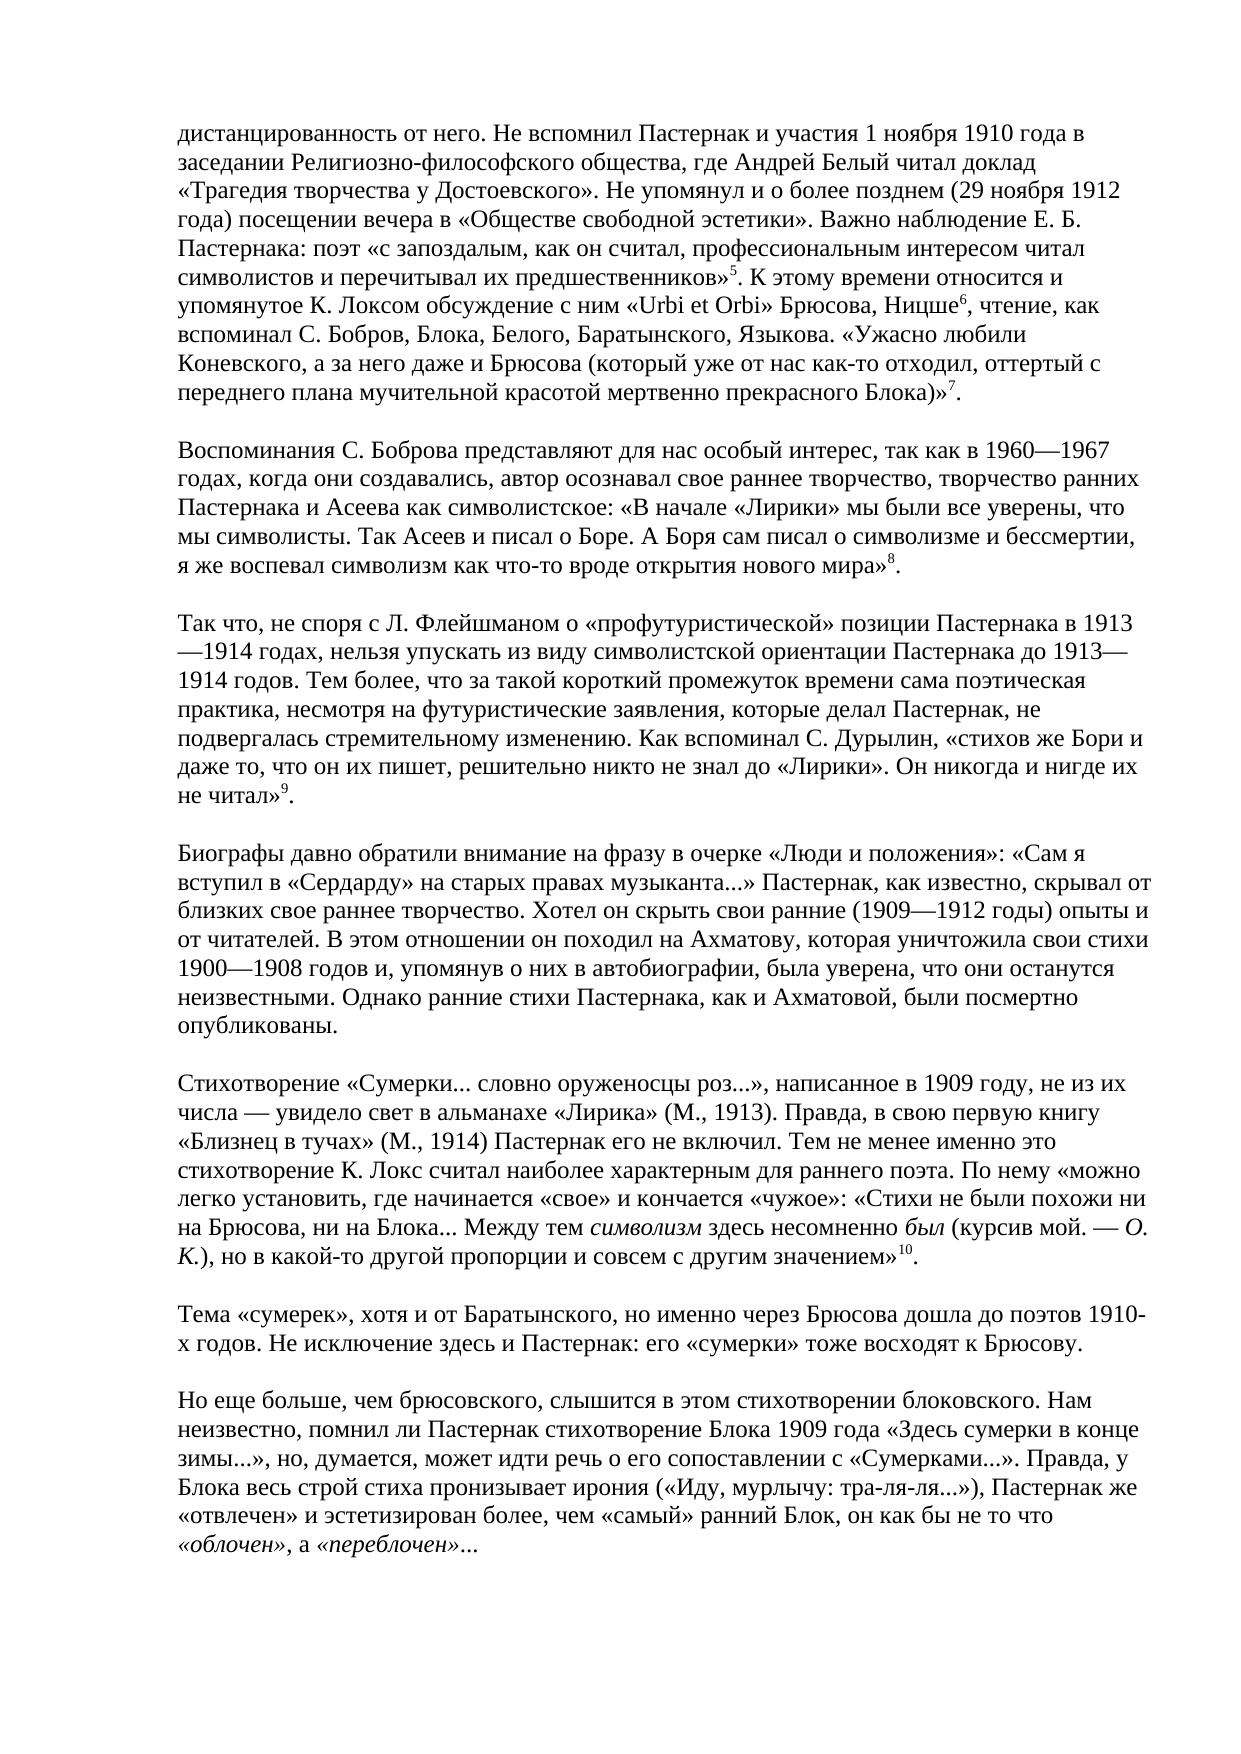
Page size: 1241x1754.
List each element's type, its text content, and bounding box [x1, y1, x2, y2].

text Так что, не споря с Л. Флейшманом о «профутуристической» позиции Пастернака в 1913—1914 годах, нельзя упускать из виду символистской ориентации Пастернака до 1913—1914 годов. Тем более, что за такой короткий промежуток времени сама поэтическая практика, несмотря на футуристические заявления, которые делал Пастернак, не подвергалась стремительному изменению. Как вспоминал С. Дурылин, «стихов же Бори и даже то, что он их пишет, решительно никто не знал до «Лирики». Он никогда и нигде их не читал»9. [177, 608, 1152, 809]
text Воспоминания С. Боброва представляют для нас особый интерес, так как в 1960—1967 годах, когда они создавались, автор осознавал свое раннее творчество, творчество ранних Пастернака и Асеева как символистское: «В начале «Лирики» мы были все уверены, что мы символисты. Так Асеев и писал о Боре. А Боря сам писал о символизме и бессмертии, я же воспевал символизм как что-то вроде открытия нового мира»8. [177, 435, 1152, 578]
text Биографы давно обратили внимание на фразу в очерке «Люди и положения»: «Сам я вступил в «Сердарду» на старых правах музыканта...» Пастернак, как известно, скрывал от близких свое раннее творчество. Хотел он скрыть свои ранние (1909—1912 годы) опыты и от читателей. В этом отношении он походил на Ахматову, которая уничтожила свои стихи 1900—1908 годов и, упомянув о них в автобиографии, была уверена, что они останутся неизвестными. Однако ранние стихи Пастернака, как и Ахматовой, были посмертно опубликованы. [177, 838, 1152, 1039]
text Тема «сумерек», хотя и от Баратынского, но именно через Брюсова дошла до поэтов 1910-х годов. Не исключение здесь и Пастернак: его «сумерки» тоже восходят к Брюсову. [177, 1299, 1152, 1356]
text Стихотворение «Сумерки... словно оруженосцы роз...», написанное в 1909 году, не из их числа — увидело свет в альманахе «Лирика» (М., 1913). Правда, в свою первую книгу «Близнец в тучах» (М., 1914) Пастернак его не включил. Тем не менее именно это стихотворение К. Локс считал наиболее характерным для раннего поэта. По нему «можно легко установить, где начинается «свое» и кончается «чужое»: «Стихи не были похожи ни на Брюсова, ни на Блока... Между тем символизм здесь несомненно был (курсив мой. — О. К.), но в какой-то другой пропорции и совсем с другим значением»10. [177, 1068, 1152, 1270]
text Но еще больше, чем брюсовского, слышится в этом стихотворении блоковского. Нам неизвестно, помнил ли Пастернак стихотворение Блока 1909 года «Здесь сумерки в конце зимы...», но, думается, может идти речь о его сопоставлении с «Сумерками...». Правда, у Блока весь строй стиха пронизывает ирония («Иду, мурлычу: тра-ля-ля...»), Пастернак же «отвлечен» и эстетизирован более, чем «самый» ранний Блок, он как бы не то что «облочен», а «переблочен»... [177, 1386, 1152, 1558]
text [177, 118, 1152, 406]
